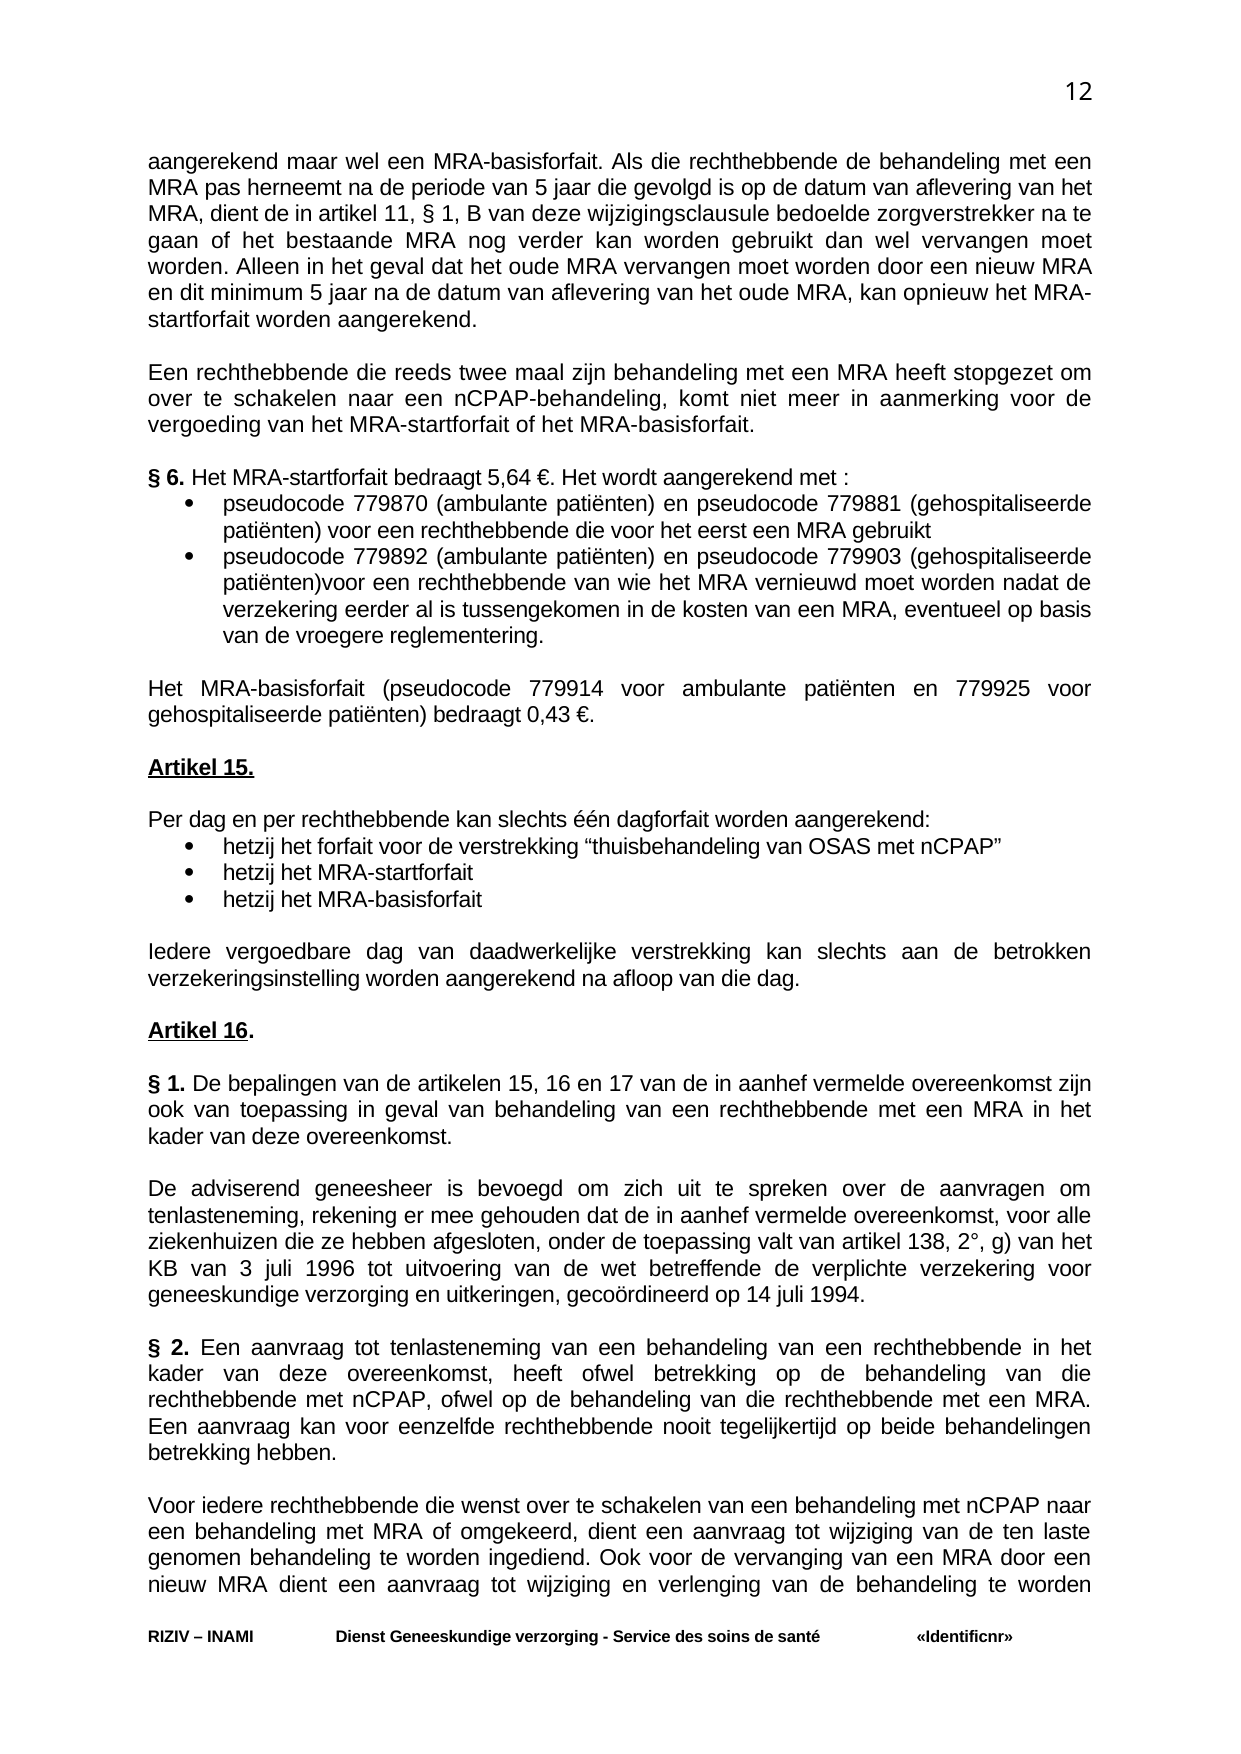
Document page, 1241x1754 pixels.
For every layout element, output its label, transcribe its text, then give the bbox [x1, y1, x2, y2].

text § 2. Een aanvraag tot tenlasteneming van een behandeling van een rechthebbende in het kader van deze overeenkomst, heeft ofwel betrekking op de behandeling van die rechthebbende met nCPAP, ofwel op de behandeling van die rechthebbende met een MRA. Een aanvraag kan voor eenzelfde rechthebbende nooit tegelijkertijd op beide behandelingen betrekking hebben. [148, 1333, 1093, 1465]
text Artikel 16. [148, 1017, 1093, 1044]
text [148, 148, 1093, 332]
list pseudocode 779892 (ambulante patiënten) en pseudocode 779903 (gehospitaliseerde patiënten)voor een rechthebbende van wie het MRA vernieuwd moet worden nadat de verzekering eerder al is tussengekomen in de kosten van een MRA, eventueel op basis van de vroegere reglementering. [185, 543, 1093, 648]
text Per dag en per rechthebbende kan slechts één dagforfait worden aangerekend: [148, 806, 1093, 833]
list hetzij het forfait voor de verstrekking “thuisbehandeling van OSAS met nCPAP” [185, 833, 1093, 859]
list hetzij het MRA-basisforfait [185, 886, 1093, 912]
text Iedere vergoedbare dag van daadwerkelijke verstrekking kan slechts aan de betrokken verzekeringsinstelling worden aangerekend na afloop van die dag. [148, 938, 1093, 991]
text § 6. Het MRA-startforfait bedraagt 5,64 €. Het wordt aangerekend met : [148, 464, 1093, 490]
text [148, 1492, 1093, 1597]
text Een rechthebbende die reeds twee maal zijn behandeling met een MRA heeft stopgezet om over te schakelen naar een nCPAP-behandeling, komt niet meer in aanmerking voor de vergoeding van het MRA-startforfait of het MRA-basisforfait. [148, 358, 1093, 437]
text § 1. De bepalingen van de artikelen 15, 16 en 17 van de in aanhef vermelde overeenkomst zijn ook van toepassing in geval van behandeling van een rechthebbende met een MRA in het kader van deze overeenkomst. [148, 1070, 1093, 1149]
text Artikel 15. [148, 754, 1093, 780]
list pseudocode 779870 (ambulante patiënten) en pseudocode 779881 (gehospitaliseerde patiënten) voor een rechthebbende die voor het eerst een MRA gebruikt [185, 490, 1093, 543]
list hetzij het MRA-startforfait [185, 859, 1093, 886]
text De adviserend geneesheer is bevoegd om zich uit te spreken over de aanvragen om tenlasteneming, rekening er mee gehouden dat de in aanhef vermelde overeenkomst, voor alle ziekenhuizen die ze hebben afgesloten, onder de toepassing valt van artikel 138, 2°, g) van het KB van 3 juli 1996 tot uitvoering van de wet betreffende de verplichte verzekering voor geneeskundige verzorging en uitkeringen, gecoördineerd op 14 juli 1994. [148, 1175, 1093, 1307]
text Het MRA-basisforfait (pseudocode 779914 voor ambulante patiënten en 779925 voor gehospitaliseerde patiënten) bedraagt 0,43 €. [148, 675, 1093, 727]
